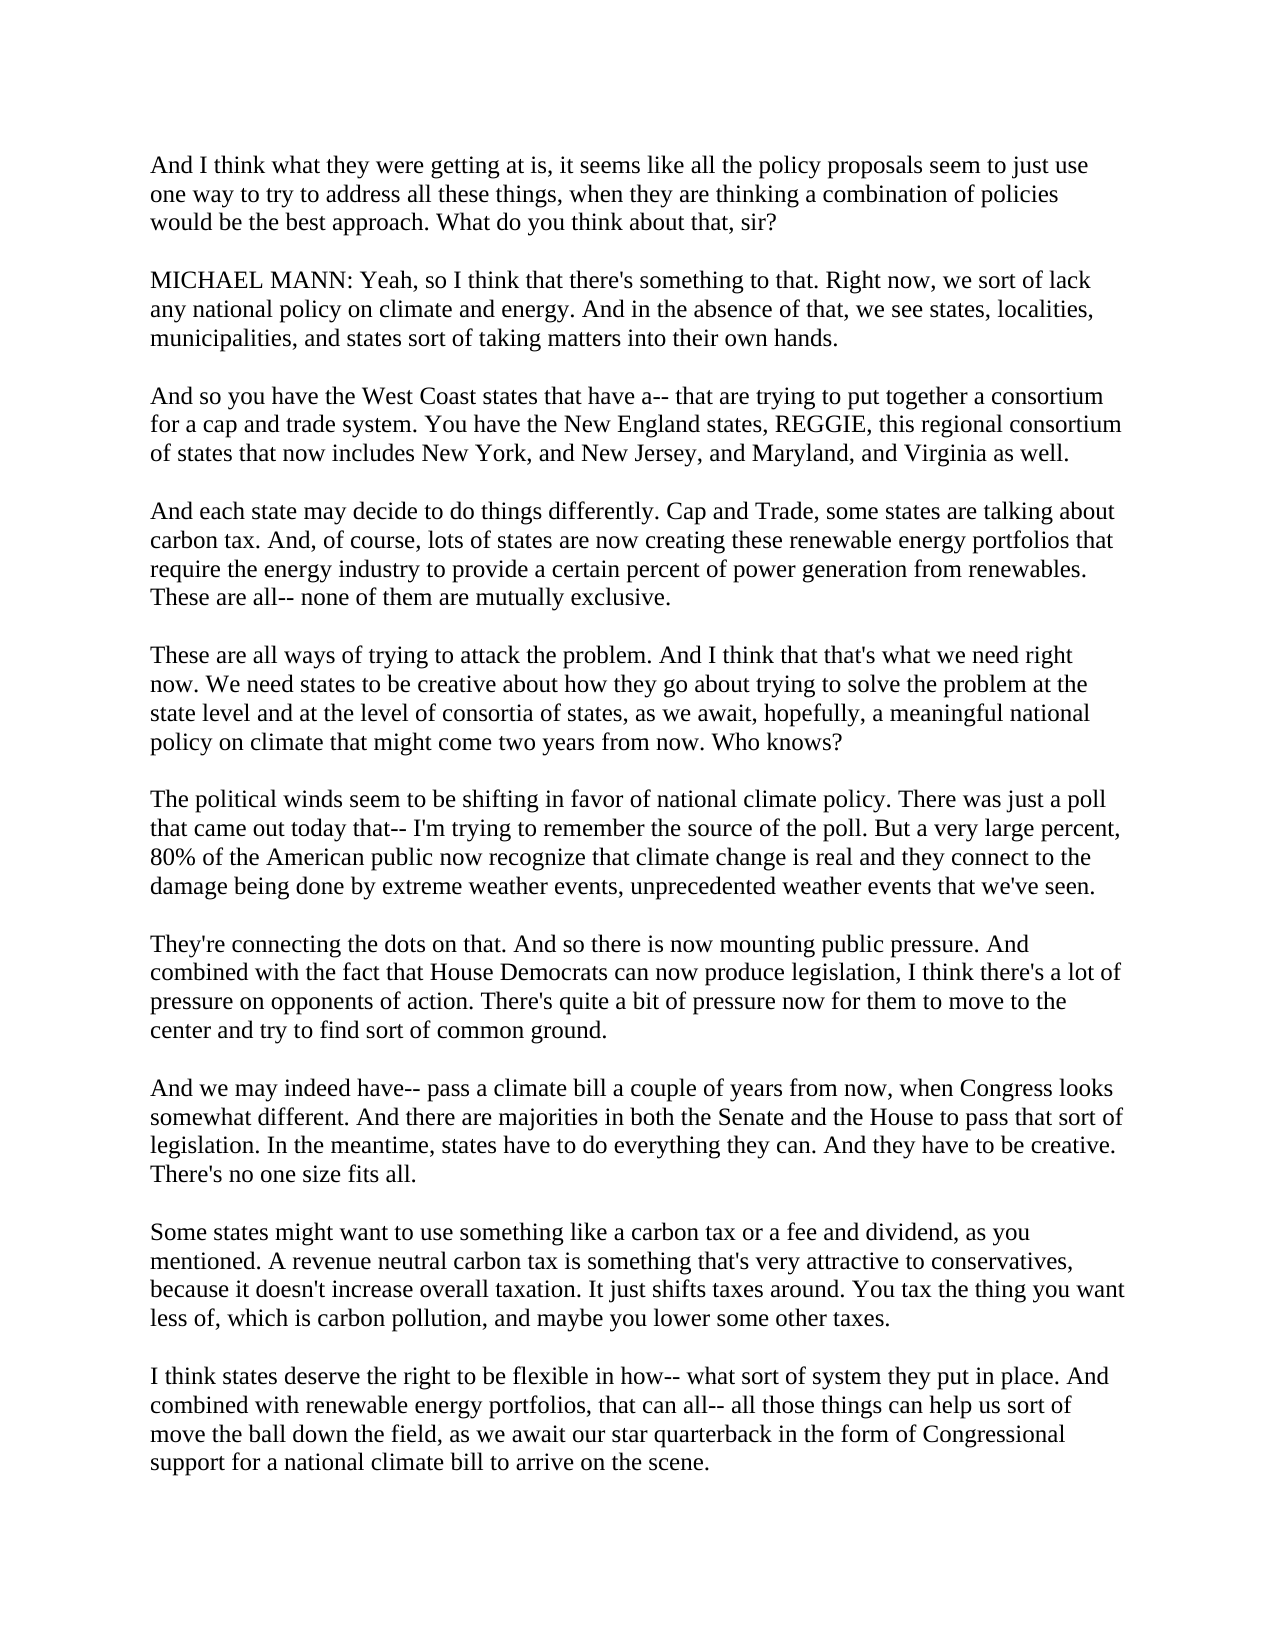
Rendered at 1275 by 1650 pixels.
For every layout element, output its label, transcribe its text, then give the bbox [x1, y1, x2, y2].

text And we may indeed have-- pass a climate bill a couple of years from now, when Congress looks somewhat different. And there are majorities in both the Senate and the House to pass that sort of legislation. In the meantime, states have to do everything they can. And they have to be creative. There's no one size fits all. [150, 1073, 1125, 1188]
text And each state may decide to do things differently. Cap and Trade, some states are talking about carbon tax. And, of course, lots of states are now creating these renewable energy portfolios that require the energy industry to provide a certain percent of power generation from renewables. These are all-- none of them are mutually exclusive. [150, 496, 1125, 611]
text These are all ways of trying to attack the problem. And I think that that's what we need right now. We need states to be creative about how they go about trying to solve the problem at the state level and at the level of consortia of states, as we await, hopefully, a meaningful national policy on climate that might come two years from now. Who knows? [150, 640, 1125, 755]
text The political winds seem to be shifting in favor of national climate policy. There was just a poll that came out today that-- I'm trying to remember the source of the poll. But a very large percent, 80% of the American public now recognize that climate change is real and they connect to the damage being done by extreme weather events, unprecedented weather events that we've seen. [150, 784, 1125, 899]
text And so you have the West Coast states that have a-- that are trying to put together a consortium for a cap and trade system. You have the New England states, REGGIE, this regional consortium of states that now includes New York, and New Jersey, and Maryland, and Virginia as well. [150, 381, 1125, 467]
text They're connecting the dots on that. And so there is now mounting public pressure. And combined with the fact that House Democrats can now produce legislation, I think there's a lot of pressure on opponents of action. There's quite a bit of pressure now for them to move to the center and try to find sort of common ground. [150, 929, 1125, 1044]
text And I think what they were getting at is, it seems like all the policy proposals seem to just use one way to try to address all these things, when they are thinking a combination of policies would be the best approach. What do you think about that, sir? [150, 150, 1125, 236]
text I think states deserve the right to be flexible in how-- what sort of system they put in place. And combined with renewable energy portfolios, that can all-- all those things can help us sort of move the ball down the field, as we await our star quarterback in the form of Congressional support for a national climate bill to arrive on the scene. [150, 1361, 1125, 1476]
text Some states might want to use something like a carbon tax or a fee and dividend, as you mentioned. A revenue neutral carbon tax is something that's very attractive to conservatives, because it doesn't increase overall taxation. It just shifts taxes around. You tax the thing you want less of, which is carbon pollution, and maybe you lower some other taxes. [150, 1217, 1125, 1332]
text MICHAEL MANN: Yeah, so I think that there's something to that. Right now, we sort of lack any national policy on climate and energy. And in the absence of that, we see states, localities, municipalities, and states sort of taking matters into their own hands. [150, 265, 1125, 352]
